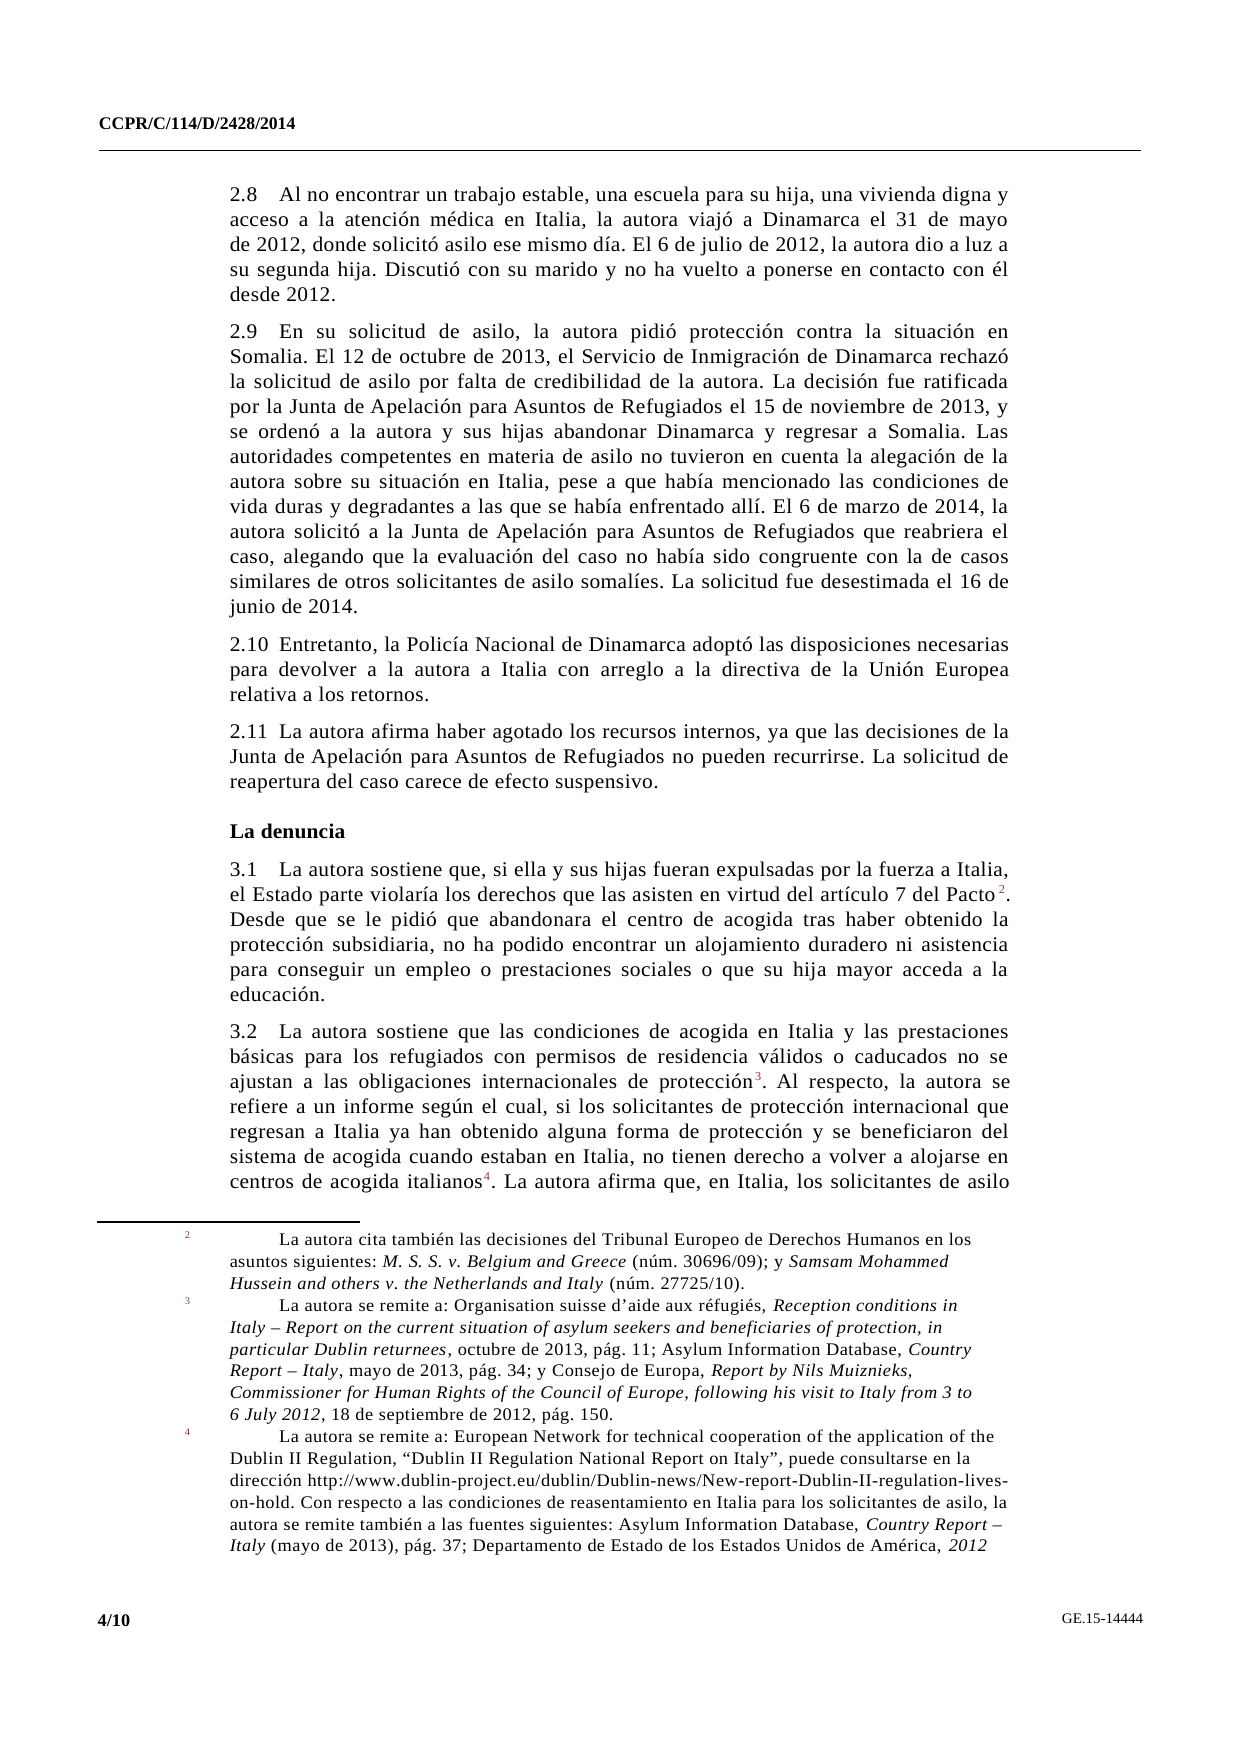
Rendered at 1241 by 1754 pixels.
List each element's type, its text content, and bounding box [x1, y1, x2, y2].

text 3.2 La autora sostiene que las condiciones de acogida en Italia y las prestaciones básicas para los refugiados con permisos de residencia válidos o caducados no se ajustan a las obligaciones internacionales de protección. Al respecto, la autora se refiere a un informe según el cual, si los solicitantes de protección internacional que regresan a Italia ya han obtenido alguna forma de protección y se beneficiaron del sistema de acogida cuando estaban en Italia, no tienen derecho a volver a alojarse en centros de acogida italianos. La autora afirma que, en Italia, los solicitantes de asilo tienen grandes dificultades para lograr acceder a los servicios de salud. Dadas las circunstancias, Italia no satisface actualmente los requisitos humanitarios necesarios para que se aplique el principio del primer país de asilo. [229, 1019, 1011, 1194]
text 3.1 La autora sostiene que, si ella y sus hijas fueran expulsadas por la fuerza a Italia, el Estado parte violaría los derechos que las asisten en virtud del artículo 7 del Pacto. Desde que se le pidió que abandonara el centro de acogida tras haber obtenido la protección subsidiaria, no ha podido encontrar un alojamiento duradero ni asistencia para conseguir un empleo o prestaciones sociales o que su hija mayor acceda a la educación. [229, 856, 1011, 1006]
text 2.8 Al no encontrar un trabajo estable, una escuela para su hija, una vivienda digna y acceso a la atención médica en Italia, la autora viajó a Dinamarca el 31 de mayo de 2012, donde solicitó asilo ese mismo día. El 6 de julio de 2012, la autora dio a luz a su segunda hija. Discutió con su marido y no ha vuelto a ponerse en contacto con él desde 2012. [229, 181, 1011, 306]
text La denuncia [97, 819, 1011, 844]
text 2.11 La autora afirma haber agotado los recursos internos, ya que las decisiones de la Junta de Apelación para Asuntos de Refugiados no pueden recurrirse. La solicitud de reapertura del caso carece de efecto suspensivo. [229, 719, 1011, 794]
text 2.10 Entretanto, la Policía Nacional de Dinamarca adoptó las disposiciones necesarias para devolver a la autora a Italia con arreglo a la directiva de la Unión Europea relativa a los retornos. [229, 631, 1011, 706]
text 2.9 En su solicitud de asilo, la autora pidió protección contra la situación en Somalia. El 12 de octubre de 2013, el Servicio de Inmigración de Dinamarca rechazó la solicitud de asilo por falta de credibilidad de la autora. La decisión fue ratificada por la Junta de Apelación para Asuntos de Refugiados el 15 de noviembre de 2013, y se ordenó a la autora y sus hijas abandonar Dinamarca y regresar a Somalia. Las autoridades competentes en materia de asilo no tuvieron en cuenta la alegación de la autora sobre su situación en Italia, pese a que había mencionado las condiciones de vida duras y degradantes a las que se había enfrentado allí. El 6 de marzo de 2014, la autora solicitó a la Junta de Apelación para Asuntos de Refugiados que reabriera el caso, alegando que la evaluación del caso no había sido congruente con la de casos similares de otros solicitantes de asilo somalíes. La solicitud fue desestimada el 16 de junio de 2014. [229, 319, 1011, 619]
